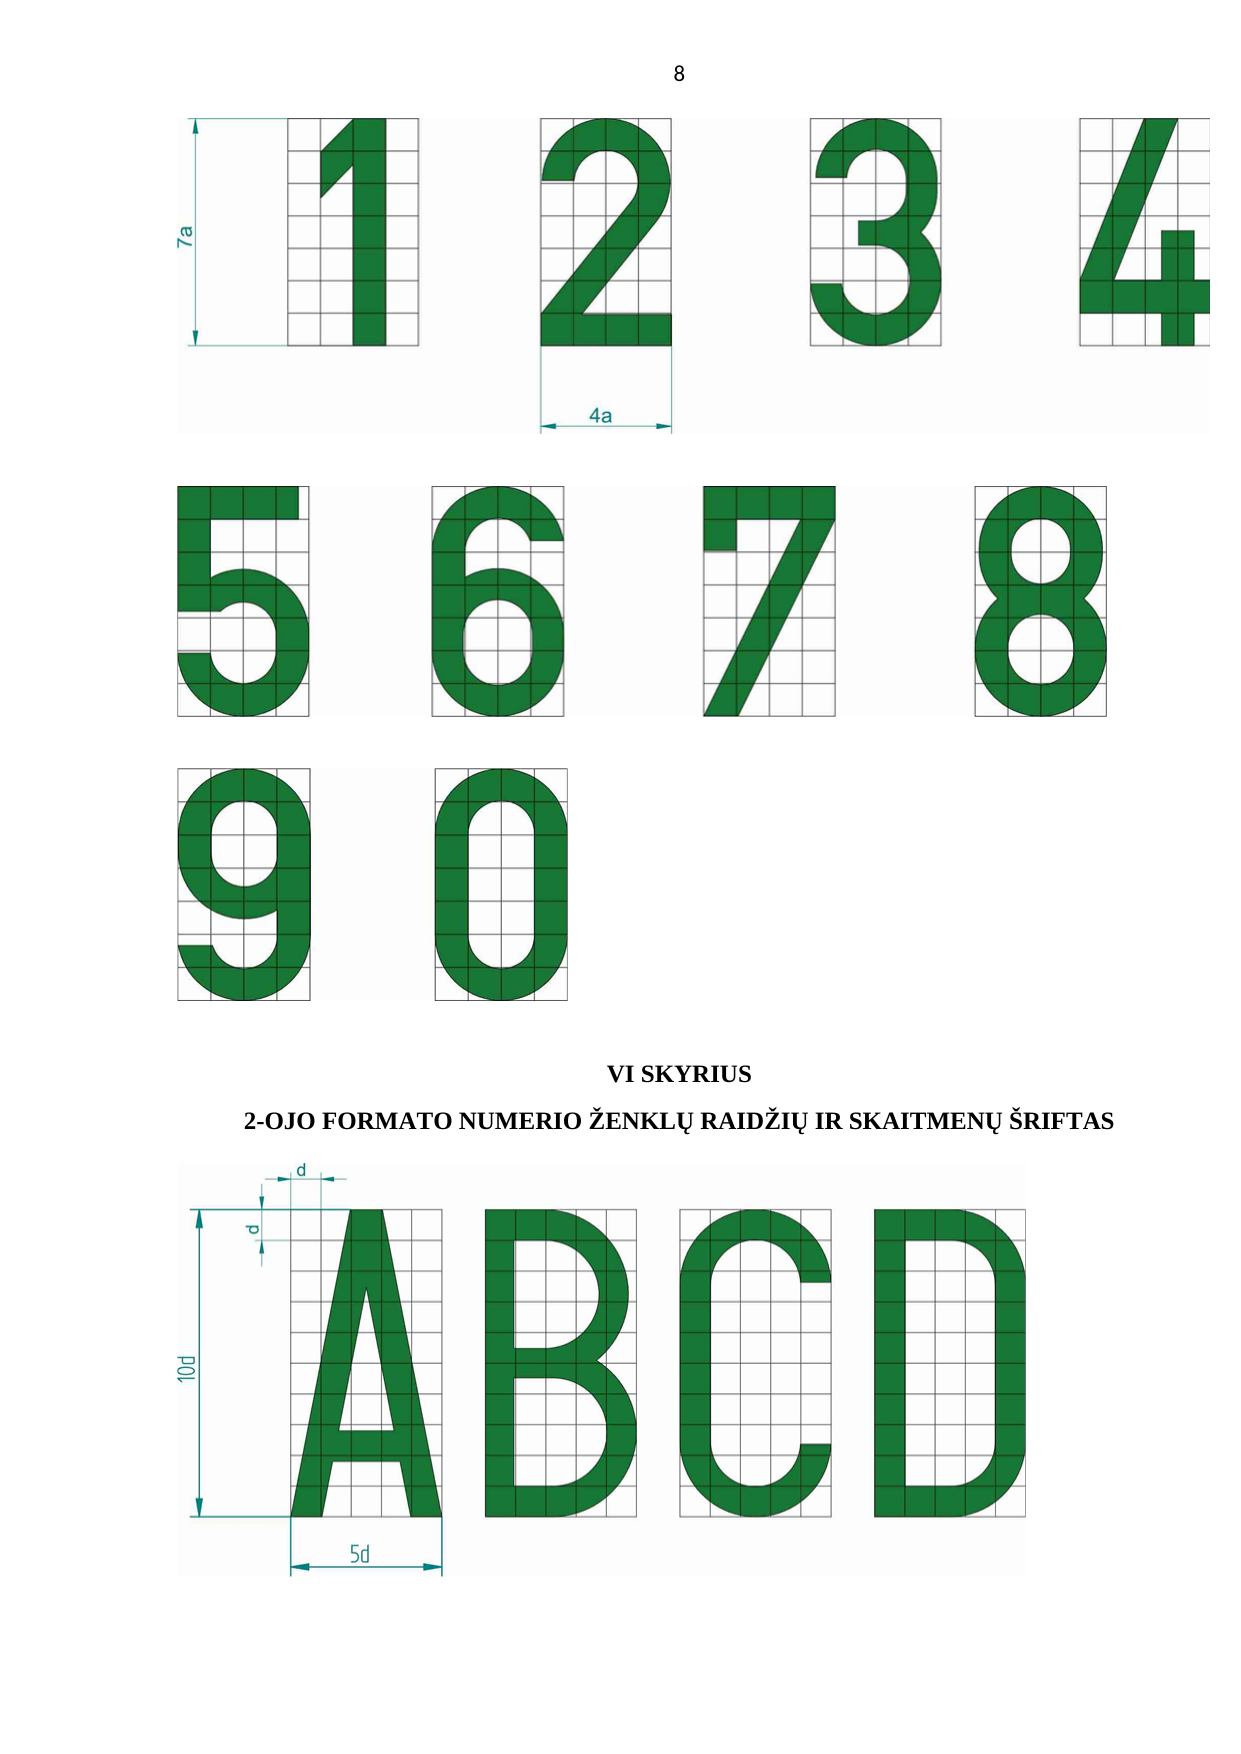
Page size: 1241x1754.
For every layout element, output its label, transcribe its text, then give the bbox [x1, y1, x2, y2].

text VI SKYRIUS [177, 1059, 1181, 1088]
picture [177, 486, 1107, 717]
picture [177, 1163, 1026, 1577]
picture [177, 118, 1210, 434]
picture [177, 768, 568, 1001]
text 2-OJO FORMATO NUMERIO ŽENKLŲ RAIDŽIŲ IR SKAITMENŲ ŠRIFTAS [177, 1106, 1181, 1135]
